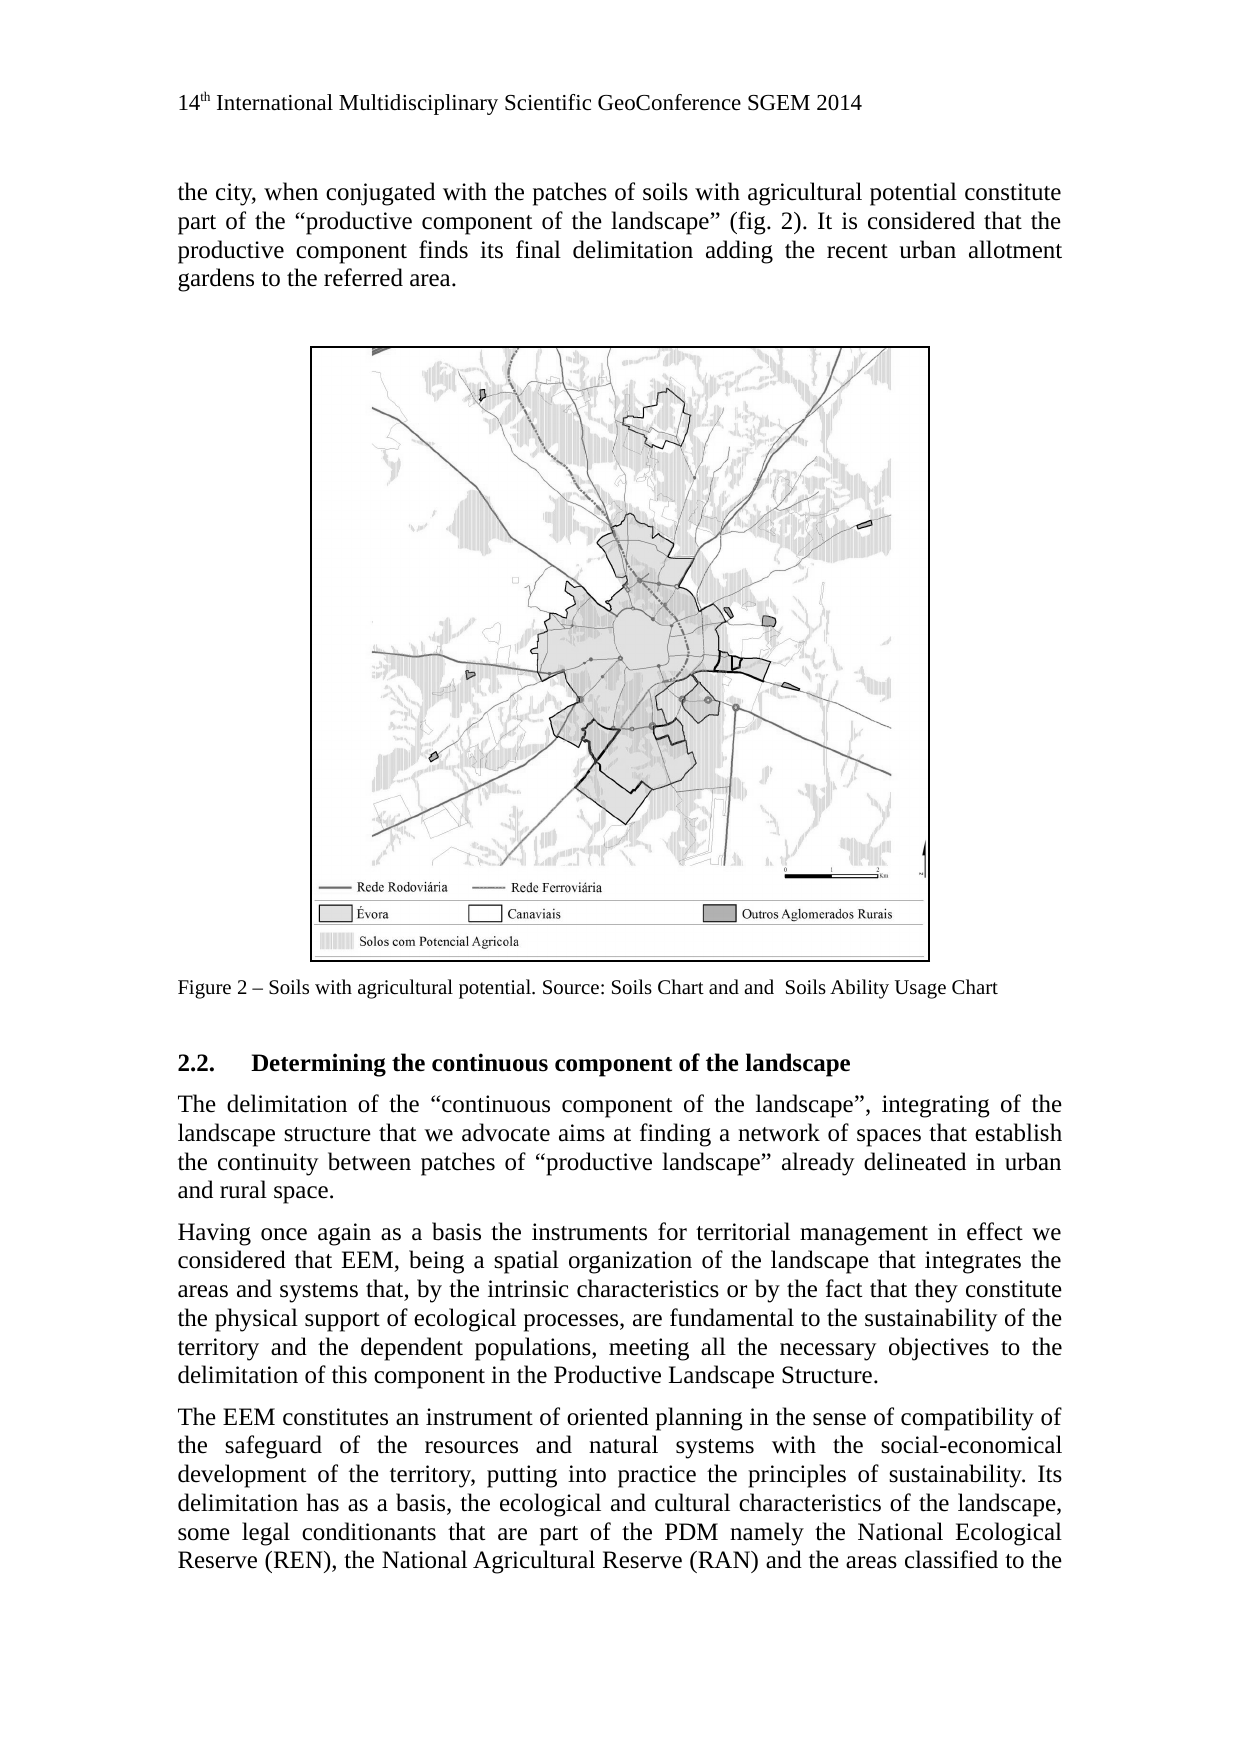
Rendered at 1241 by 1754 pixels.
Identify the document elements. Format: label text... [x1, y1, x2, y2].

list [177, 177, 1063, 292]
text The delimitation of the “continuous component of the landscape”, integrating of the landscape structure that we advocate aims at finding a network of spaces that establish the continuity between patches of “productive landscape” already delineated in urban and rural space. [177, 1089, 1063, 1204]
list Determining the continuous component of the landscape [177, 1048, 1063, 1077]
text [177, 1402, 1063, 1574]
list Figure 2 – Soils with agricultural potential. Source: Soils Chart and and Soils Ability Usage Chart [177, 975, 1063, 999]
text Having once again as a basis the instruments for territorial management in effect we considered that EEM, being a spatial organization of the landscape that integrates the areas and systems that, by the intrinsic characteristics or by the fact that they constitute the physical support of ecological processes, are fundamental to the sustainability of the territory and the dependent populations, meeting all the necessary objectives to the delimitation of this component in the Productive Landscape Structure. [177, 1217, 1063, 1389]
